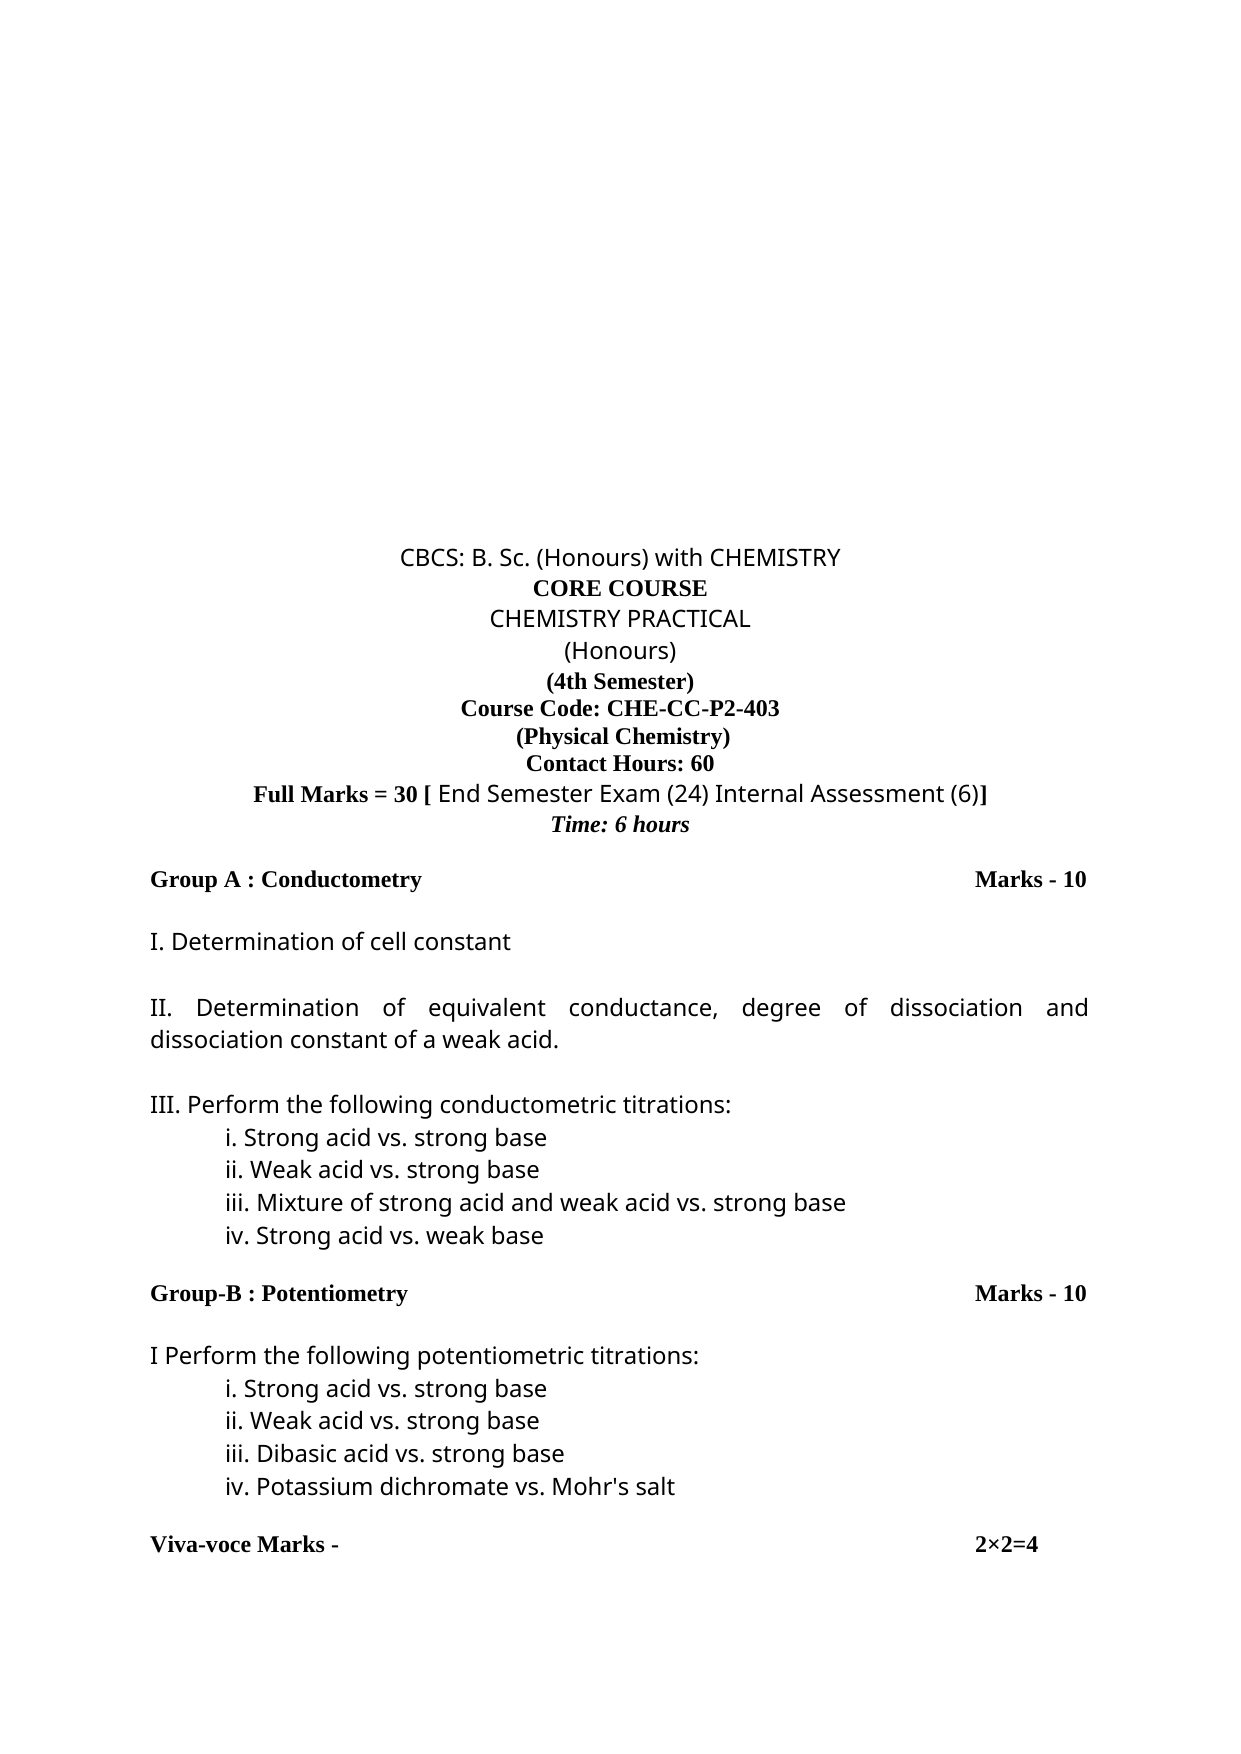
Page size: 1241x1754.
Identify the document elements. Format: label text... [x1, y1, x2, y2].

text II. Determination of equivalent conductance, degree of dissociation and dissociation constant of a weak acid. [150, 990, 1090, 1056]
text Group A : Conductometry Marks - 10 [150, 865, 1090, 892]
text ii. Weak acid vs. strong base [150, 1153, 1090, 1186]
text ii. Weak acid vs. strong base [150, 1404, 1090, 1437]
text CORE COURSE [150, 574, 1090, 601]
text iii. Dibasic acid vs. strong base [150, 1437, 1090, 1469]
text Contact Hours: 60 [150, 749, 1090, 777]
text CHEMISTRY PRACTICAL [150, 601, 1090, 634]
text i. Strong acid vs. strong base [150, 1372, 1090, 1404]
text I. Determination of cell constant [150, 925, 1090, 958]
text CBCS: B. Sc. (Honours) with CHEMISTRY [150, 541, 1090, 574]
text Viva-voce Marks - 2×2=4 [150, 1529, 1090, 1557]
text Time: 6 hours [150, 810, 1090, 837]
text iii. Mixture of strong acid and weak acid vs. strong base [150, 1186, 1090, 1218]
text i. Strong acid vs. strong base [150, 1121, 1090, 1153]
text (Honours) [150, 634, 1090, 667]
text iv. Strong acid vs. weak base [150, 1218, 1090, 1251]
text I Perform the following potentiometric titrations: [150, 1339, 1090, 1372]
text Course Code: CHE-CC-P2-403 [150, 694, 1090, 722]
text (Physical Chemistry) [150, 722, 1090, 749]
text iv. Potassium dichromate vs. Mohr's salt [150, 1469, 1090, 1502]
text III. Perform the following conductometric titrations: [150, 1088, 1090, 1121]
text Full Marks = 30 [ End Semester Exam (24) Internal Assessment (6)] [150, 777, 1090, 810]
text (4th Semester) [150, 667, 1090, 694]
text Group-B : Potentiometry Marks - 10 [150, 1279, 1090, 1306]
